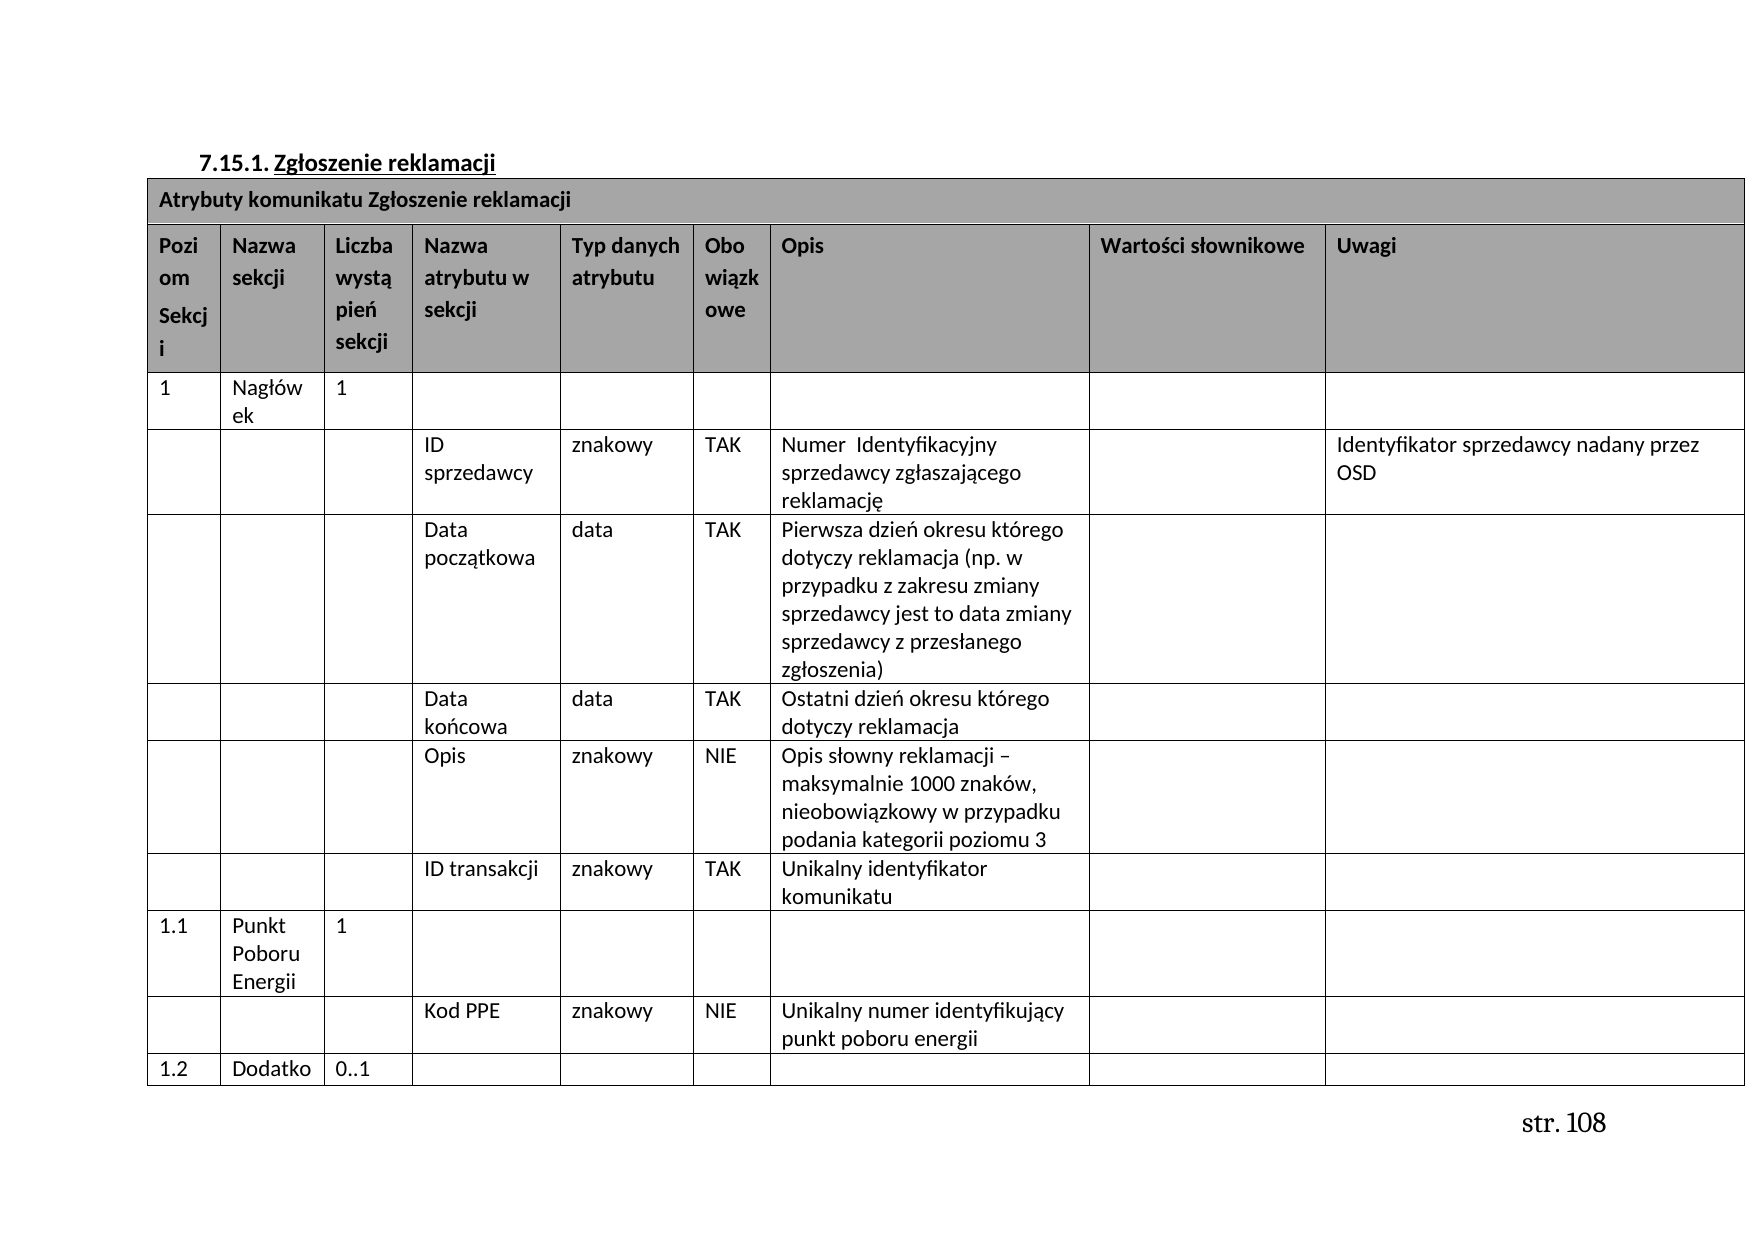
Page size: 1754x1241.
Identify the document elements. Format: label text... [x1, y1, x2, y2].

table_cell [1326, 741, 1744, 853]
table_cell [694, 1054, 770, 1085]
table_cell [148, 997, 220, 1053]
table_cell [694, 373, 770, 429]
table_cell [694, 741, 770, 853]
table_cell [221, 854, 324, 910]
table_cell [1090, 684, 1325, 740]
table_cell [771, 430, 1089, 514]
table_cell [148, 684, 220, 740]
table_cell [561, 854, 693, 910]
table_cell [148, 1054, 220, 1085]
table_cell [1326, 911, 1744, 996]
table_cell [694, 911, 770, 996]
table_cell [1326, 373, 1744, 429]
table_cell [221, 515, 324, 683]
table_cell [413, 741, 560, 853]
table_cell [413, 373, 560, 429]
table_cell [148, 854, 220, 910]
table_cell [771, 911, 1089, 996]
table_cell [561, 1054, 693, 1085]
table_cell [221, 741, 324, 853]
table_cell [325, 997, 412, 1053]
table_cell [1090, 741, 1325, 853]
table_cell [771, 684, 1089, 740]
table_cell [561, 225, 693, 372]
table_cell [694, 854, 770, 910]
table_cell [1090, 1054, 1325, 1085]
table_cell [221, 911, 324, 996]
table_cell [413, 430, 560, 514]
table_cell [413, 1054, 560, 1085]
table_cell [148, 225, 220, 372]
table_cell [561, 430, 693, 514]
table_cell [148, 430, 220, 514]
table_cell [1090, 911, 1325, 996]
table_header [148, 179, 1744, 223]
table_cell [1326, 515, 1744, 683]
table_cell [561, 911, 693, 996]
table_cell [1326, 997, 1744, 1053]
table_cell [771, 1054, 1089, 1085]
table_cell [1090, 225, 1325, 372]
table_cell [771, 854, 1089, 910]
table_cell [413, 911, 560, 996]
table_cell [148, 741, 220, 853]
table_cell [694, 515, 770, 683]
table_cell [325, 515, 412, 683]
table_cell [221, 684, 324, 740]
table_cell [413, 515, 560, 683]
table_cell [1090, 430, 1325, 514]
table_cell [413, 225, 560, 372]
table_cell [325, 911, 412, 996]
list Zgłoszenie reklamacji [199, 148, 1606, 178]
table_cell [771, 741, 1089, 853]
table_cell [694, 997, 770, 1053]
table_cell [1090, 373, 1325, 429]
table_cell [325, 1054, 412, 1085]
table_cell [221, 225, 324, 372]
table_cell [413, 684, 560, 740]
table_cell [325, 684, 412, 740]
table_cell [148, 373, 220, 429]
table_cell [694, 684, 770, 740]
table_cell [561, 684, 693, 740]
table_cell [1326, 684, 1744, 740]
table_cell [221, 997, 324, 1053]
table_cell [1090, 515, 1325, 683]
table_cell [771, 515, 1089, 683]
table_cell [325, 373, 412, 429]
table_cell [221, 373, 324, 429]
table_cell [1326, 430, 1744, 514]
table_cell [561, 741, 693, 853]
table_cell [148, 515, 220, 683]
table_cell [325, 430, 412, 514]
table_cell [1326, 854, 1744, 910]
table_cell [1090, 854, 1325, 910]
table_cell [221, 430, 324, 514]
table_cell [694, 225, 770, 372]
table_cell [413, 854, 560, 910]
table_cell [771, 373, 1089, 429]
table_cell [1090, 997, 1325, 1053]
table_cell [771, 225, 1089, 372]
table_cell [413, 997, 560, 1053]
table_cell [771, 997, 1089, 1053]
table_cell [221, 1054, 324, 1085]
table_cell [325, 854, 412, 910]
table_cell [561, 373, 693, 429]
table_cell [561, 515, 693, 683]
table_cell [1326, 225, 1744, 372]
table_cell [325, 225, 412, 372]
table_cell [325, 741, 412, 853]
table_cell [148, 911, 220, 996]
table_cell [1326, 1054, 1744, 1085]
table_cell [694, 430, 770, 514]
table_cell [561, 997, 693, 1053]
